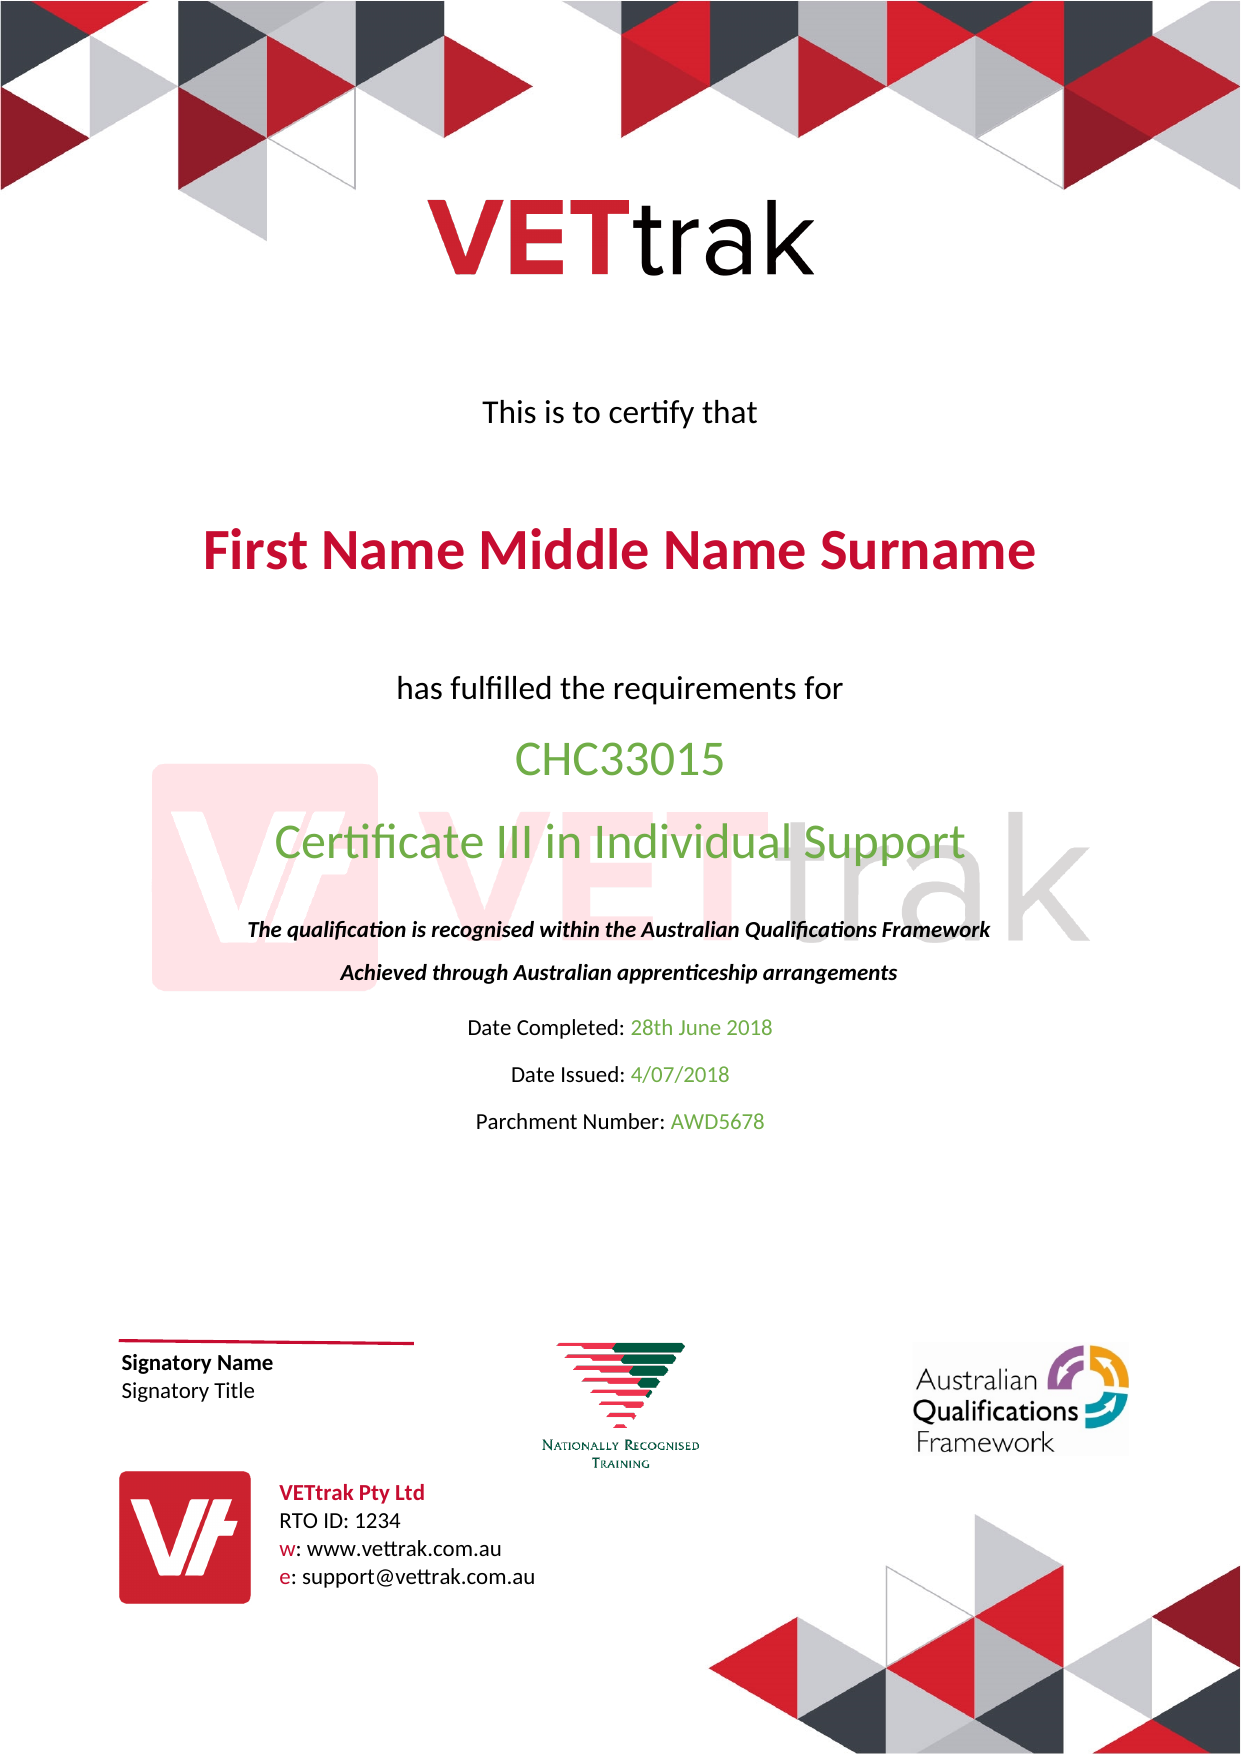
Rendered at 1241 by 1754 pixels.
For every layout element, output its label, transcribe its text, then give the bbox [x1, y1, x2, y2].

text CHC33015 [59, 727, 1181, 788]
text Certificate III in Individual Support [59, 810, 1181, 871]
text First Name Middle Name Surname [59, 512, 1181, 584]
text Parchment Number: AWD5678 [59, 1107, 1181, 1135]
picture [0, 0, 1241, 304]
text has fulfilled the requirements for [59, 667, 1181, 707]
text Date Issued: 4/07/2018 [59, 1060, 1181, 1088]
picture [540, 1341, 700, 1469]
picture [912, 1342, 1130, 1456]
text Date Completed: 28th June 2018 [59, 1013, 1181, 1041]
text This is to certify that [59, 391, 1181, 432]
picture [0, 1471, 1241, 1754]
